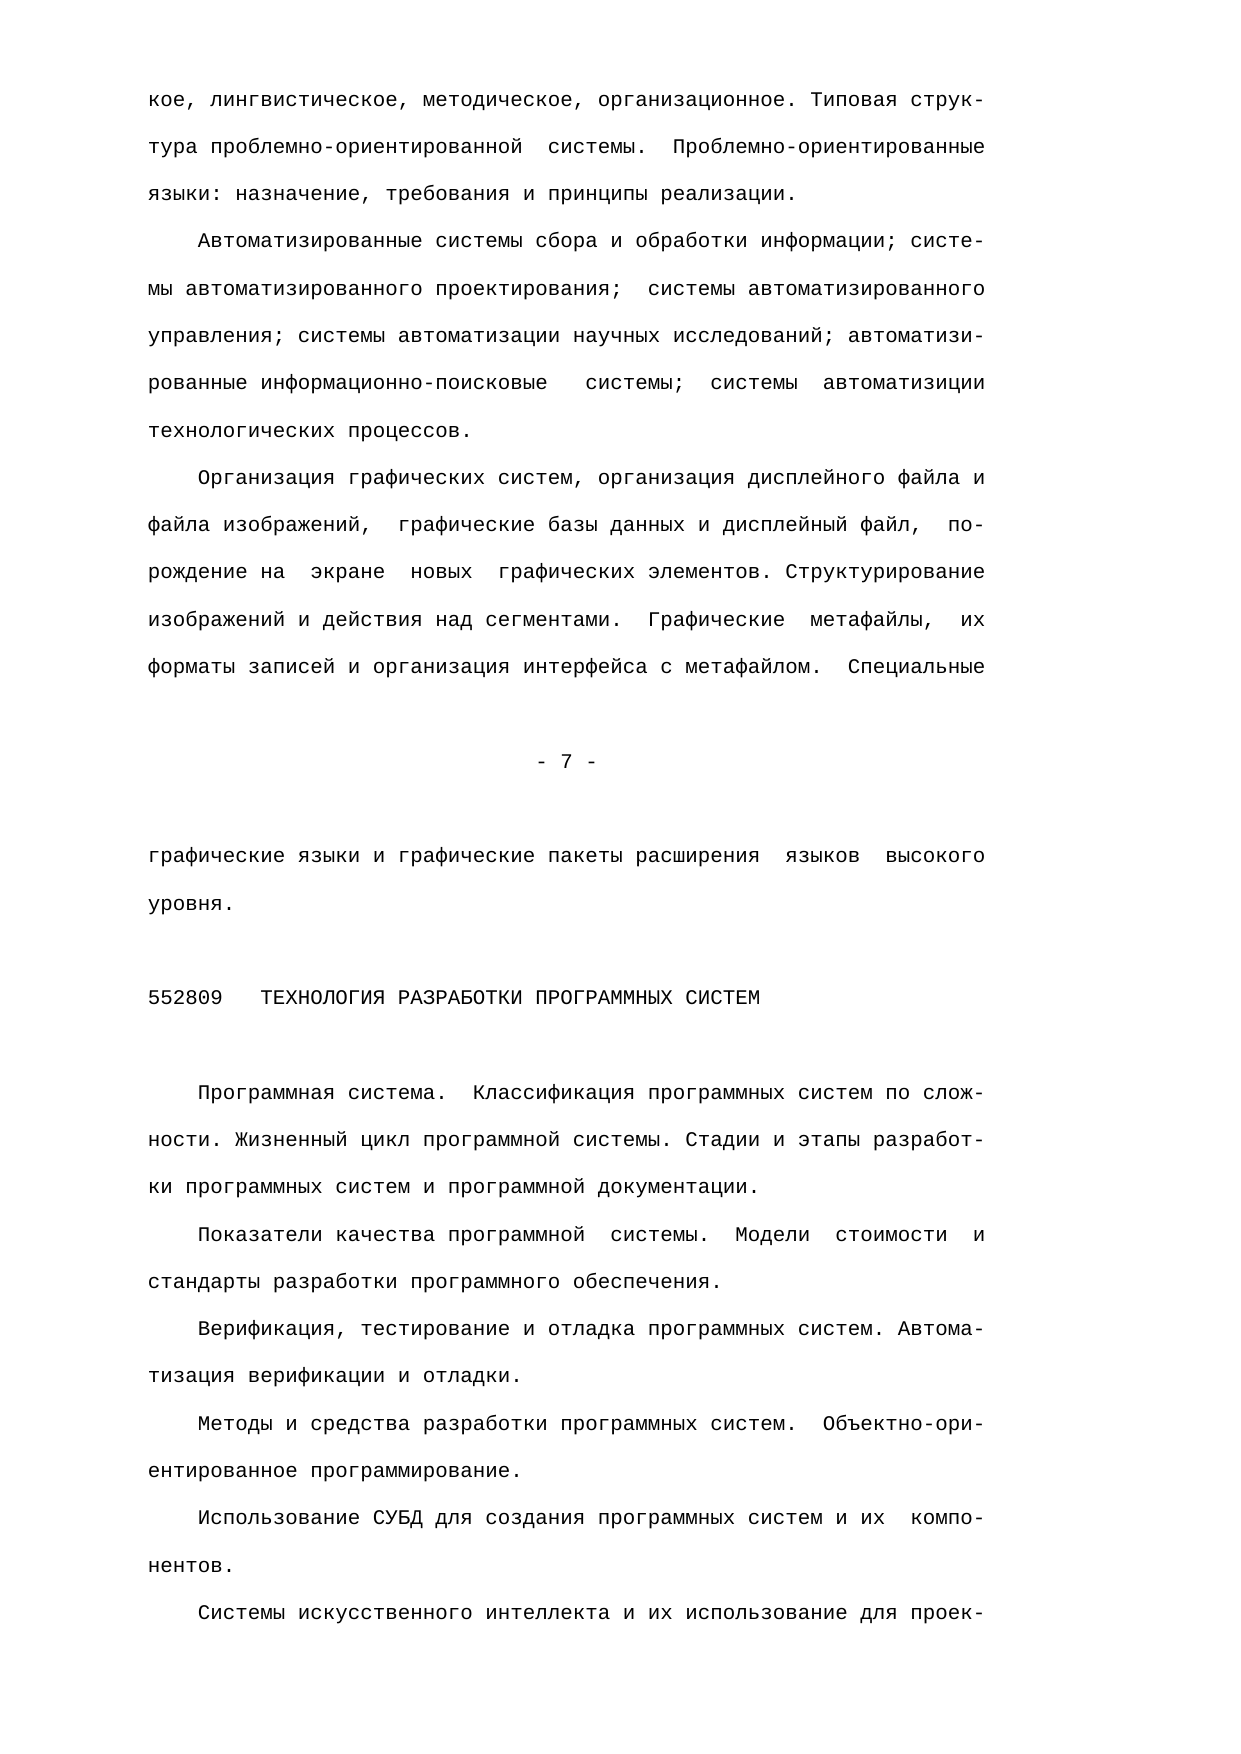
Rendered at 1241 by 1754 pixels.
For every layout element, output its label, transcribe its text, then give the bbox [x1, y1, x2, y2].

text Программная система. Классификация программных систем по слож- [148, 1082, 1152, 1105]
text Системы искусственного интеллекта и их использование для проек- [148, 1602, 1152, 1626]
text изображений и действия над сегментами. Графические метафайлы, их [148, 609, 1152, 632]
text Автоматизированные системы сбора и обработки информации; систе- [148, 231, 1152, 254]
text файла изображений, графические базы данных и дисплейный файл, по- [148, 514, 1152, 538]
text рождение на экране новых графических элементов. Структурирование [148, 562, 1152, 585]
text ки программных систем и программной документации. [148, 1176, 1152, 1200]
text Использование СУБД для создания программных систем и их компо- [148, 1507, 1152, 1531]
text стандарты разработки программного обеспечения. [148, 1271, 1152, 1294]
text мы автоматизированного проектирования; системы автоматизированного [148, 278, 1152, 301]
text уровня. [148, 893, 1152, 916]
text технологических процессов. [148, 420, 1152, 443]
text - 7 - [148, 751, 1152, 774]
text нентов. [148, 1555, 1152, 1578]
text ности. Жизненный цикл программной системы. Стадии и этапы разработ- [148, 1129, 1152, 1153]
text форматы записей и организация интерфейса с метафайлом. Специальные [148, 656, 1152, 680]
text Организация графических систем, организация дисплейного файла и [148, 467, 1152, 491]
text ентированное программирование. [148, 1460, 1152, 1484]
text языки: назначение, требования и принципы реализации. [148, 183, 1152, 207]
text кое, лингвистическое, методическое, организационное. Типовая струк- [148, 89, 1152, 112]
text графические языки и графические пакеты расширения языков высокого [148, 845, 1152, 869]
text тизация верификации и отладки. [148, 1366, 1152, 1389]
text тура проблемно-ориентированной системы. Проблемно-ориентированные [148, 136, 1152, 159]
text Показатели качества программной системы. Модели стоимости и [148, 1224, 1152, 1247]
text рованные информационно-поисковые системы; системы автоматизиции [148, 372, 1152, 396]
text Верификация, тестирование и отладка программных систем. Автома- [148, 1318, 1152, 1342]
text управления; системы автоматизации научных исследований; автоматизи- [148, 325, 1152, 349]
text Методы и средства разработки программных систем. Объектно-ори- [148, 1413, 1152, 1436]
text 552809 ТЕХНОЛОГИЯ РАЗРАБОТКИ ПРОГРАММНЫХ СИСТЕМ [148, 987, 1152, 1011]
